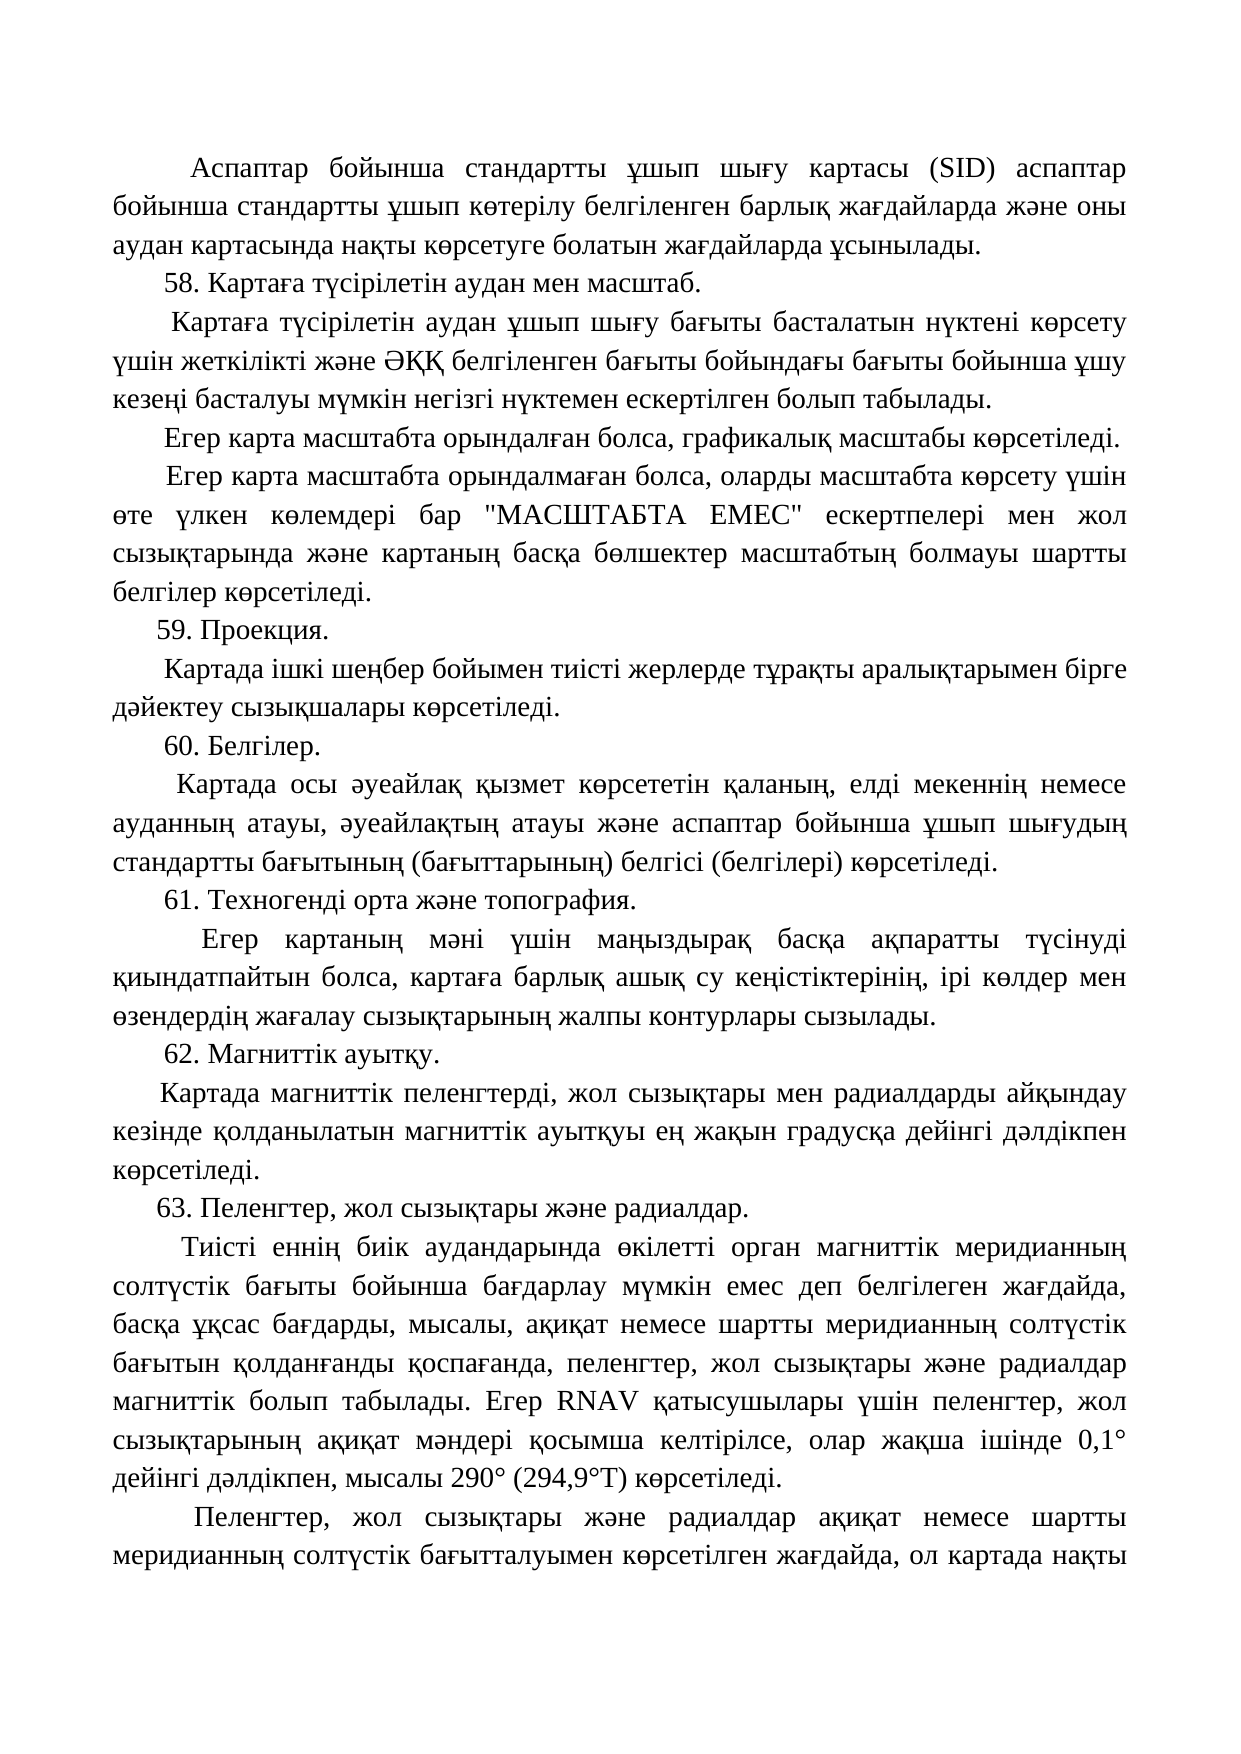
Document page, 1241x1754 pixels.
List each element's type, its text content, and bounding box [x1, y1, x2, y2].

text 59. Проекция. [112, 612, 1128, 646]
text Картада магниттік пеленгтерді, жол сызықтары мен радиалдарды айқындау кезінде қолданылатын магниттік ауытқуы ең жақын градусқа дейінгі дәлдікпен көрсетіледі. [112, 1075, 1128, 1186]
text Тиісті еннің биік аудандарында өкілетті орган магниттік меридианның солтүстік бағыты бойынша бағдарлау мүмкін емес деп белгілеген жағдайда, басқа ұқсас бағдарды, мысалы, ақиқат немесе шартты меридианның солтүстік бағытын қолданғанды қоспағанда, пеленгтер, жол сызықтары және радиалдар магниттік болып табылады. Егер RNAV қатысушылары үшін пеленгтер, жол сызықтарының ақиқат мәндері қосымша келтірілсе, олар жақша ішінде 0,1° дейінгі дәлдікпен, мысалы 290° (294,9°Т) көрсетіледі. [112, 1229, 1128, 1494]
text Егер карта масштабта орындалған болса, графикалық масштабы көрсетіледі. [112, 420, 1128, 453]
text 58. Картаға түсірілетін аудан мен масштаб. [112, 266, 1128, 299]
text Егер карта масштабта орындалмаған болса, оларды масштабта көрсету үшін өте үлкен көлемдері бар "МАСШТАБТА ЕМЕС" ескертпелері мен жол сызықтарында және картаның басқа бөлшектер масштабтың болмауы шартты белгілер көрсетіледі. [112, 458, 1128, 607]
text 60. Белгілер. [112, 728, 1128, 762]
text 62. Магниттік ауытқу. [112, 1036, 1128, 1070]
text 63. Пеленгтер, жол сызықтары және радиалдар. [112, 1191, 1128, 1224]
text Картада ішкі шеңбер бойымен тиісті жерлерде тұрақты аралықтарымен бірге дәйектеу сызықшалары көрсетіледі. [112, 651, 1128, 723]
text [112, 1499, 1128, 1571]
text 61. Техногенді орта және топография. [112, 882, 1128, 916]
text Аспаптар бойынша стандартты ұшып шығу картасы (SID) аспаптар бойынша стандартты ұшып көтерілу белгіленген барлық жағдайларда және оны аудан картасында нақты көрсетуге болатын жағдайларда ұсынылады. [112, 150, 1128, 261]
text Картаға түсірілетін аудан ұшып шығу бағыты басталатын нүктені көрсету үшін жеткілікті және ӘҚҚ белгіленген бағыты бойындағы бағыты бойынша ұшу кезеңі басталуы мүмкін негізгі нүктемен ескертілген болып табылады. [112, 304, 1128, 415]
text Картада осы әуеайлақ қызмет көрсететін қаланың, елді мекеннің немесе ауданның атауы, әуеайлақтың атауы және аспаптар бойынша ұшып шығудың стандартты бағытының (бағыттарының) белгісі (белгілері) көрсетіледі. [112, 767, 1128, 877]
text Егер картаның мәні үшін маңыздырақ басқа ақпаратты түсінуді қиындатпайтын болса, картаға барлық ашық су кеңістіктерінің, ірі көлдер мен өзендердің жағалау сызықтарының жалпы контурлары сызылады. [112, 921, 1128, 1031]
